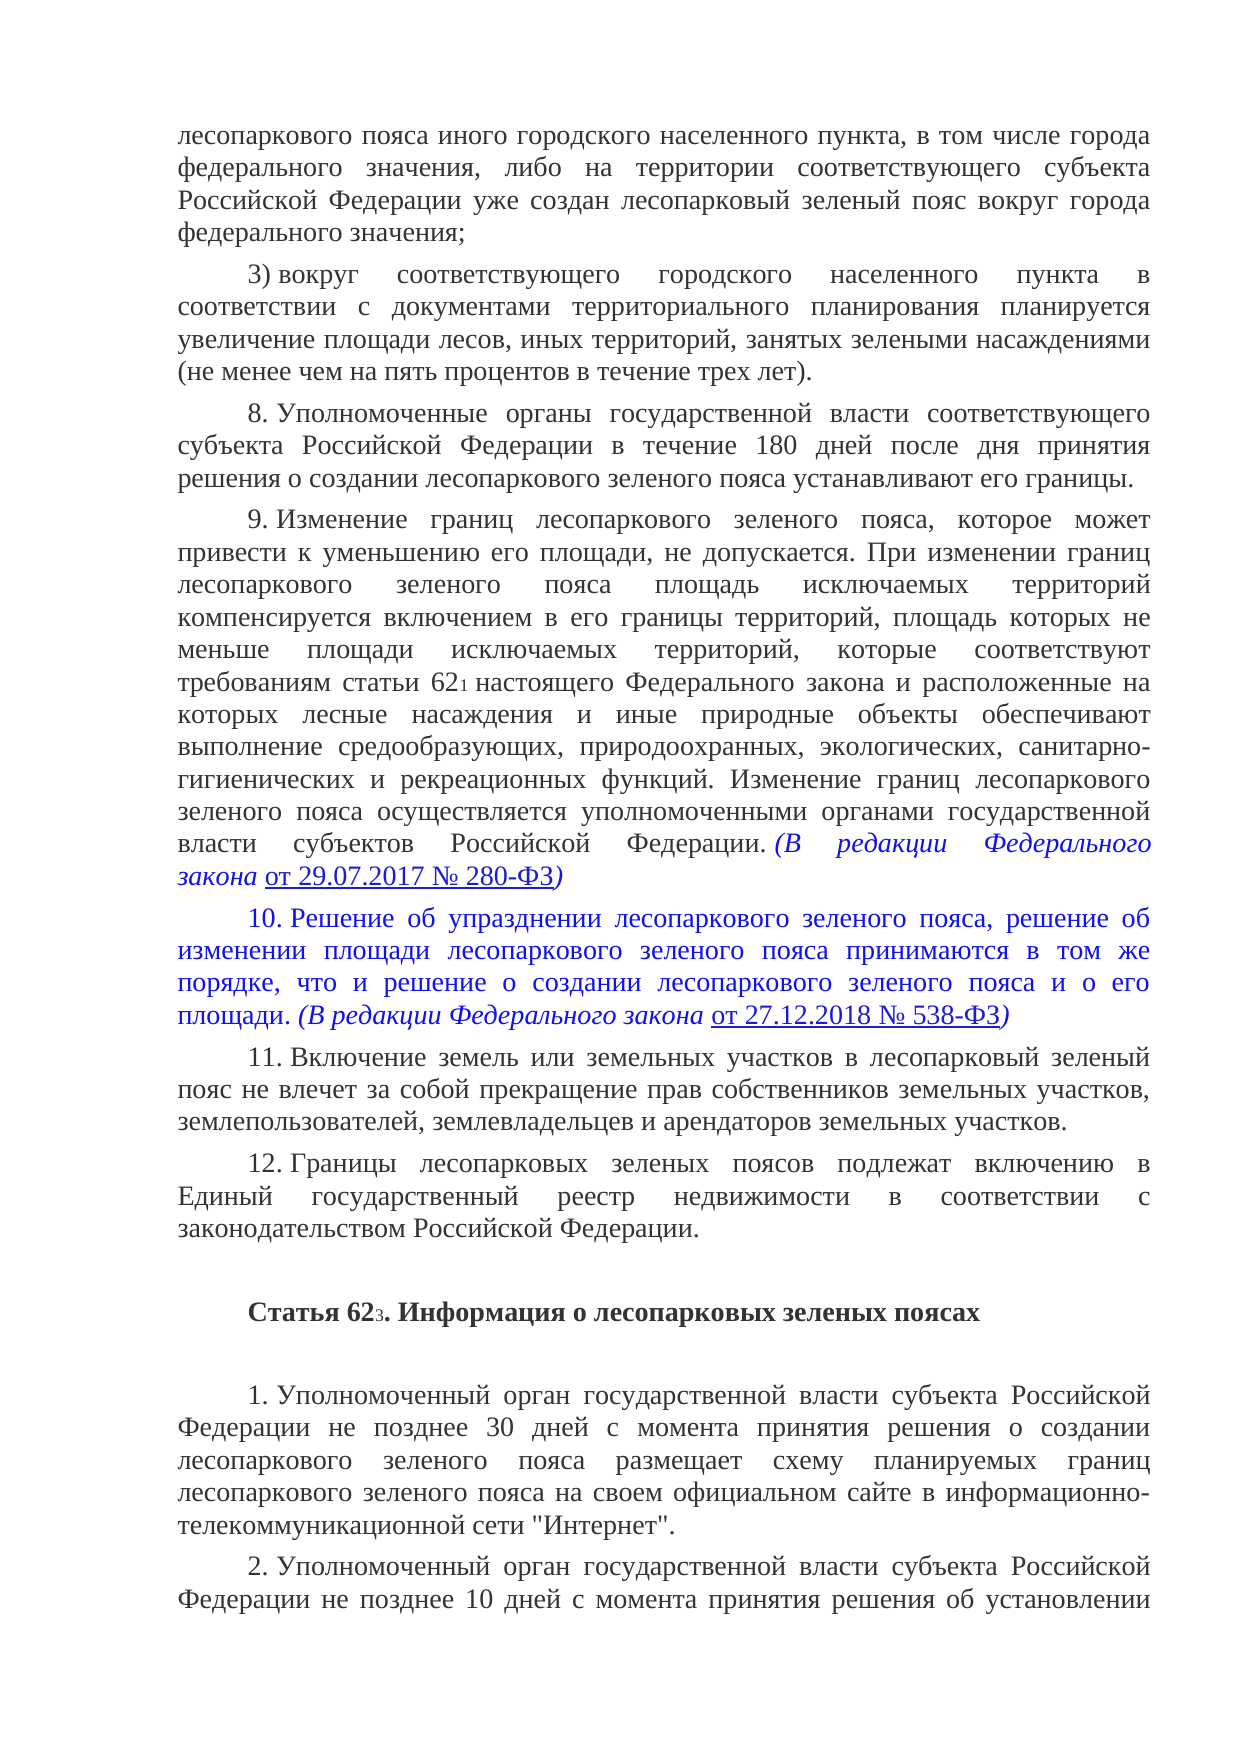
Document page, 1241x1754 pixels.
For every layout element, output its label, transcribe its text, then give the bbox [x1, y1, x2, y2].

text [177, 118, 1152, 248]
text Статья 623. Информация о лесопарковых зеленых поясах [247, 1294, 1152, 1327]
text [177, 1549, 1152, 1614]
text 3) вокруг соответствующего городского населенного пункта в соответствии с документами территориального планирования планируется увеличение площади лесов, иных территорий, занятых зелеными насаждениями (не менее чем на пять процентов в течение трех лет). [177, 257, 1152, 387]
text 12. Границы лесопарковых зеленых поясов подлежат включению в Единый государственный реестр недвижимости в соответствии с законодательством Российской Федерации. [177, 1146, 1152, 1243]
text 11. Включение земель или земельных участков в лесопарковый зеленый пояс не влечет за собой прекращение прав собственников земельных участков, землепользователей, землевладельцев и арендаторов земельных участков. [177, 1040, 1152, 1137]
text 1. Уполномоченный орган государственной власти субъекта Российской Федерации не позднее 30 дней с момента принятия решения о создании лесопаркового зеленого пояса размещает схему планируемых границ лесопаркового зеленого пояса на своем официальном сайте в информационно-телекоммуникационной сети "Интернет". [177, 1378, 1152, 1540]
text 8. Уполномоченные органы государственной власти соответствующего субъекта Российской Федерации в течение 180 дней после дня принятия решения о создании лесопаркового зеленого пояса устанавливают его границы. [177, 396, 1152, 493]
text 9. Изменение границ лесопаркового зеленого пояса, которое может привести к уменьшению его площади, не допускается. При изменении границ лесопаркового зеленого пояса площадь исключаемых территорий компенсируется включением в его границы территорий, площадь которых не меньше площади исключаемых территорий, которые соответствуют требованиям статьи 621 настоящего Федерального закона и расположенные на которых лесные насаждения и иные природные объекты обеспечивают выполнение средообразующих, природоохранных, экологических, санитарно-гигиенических и рекреационных функций. Изменение границ лесопаркового зеленого пояса осуществляется уполномоченными органами государственной власти субъектов Российской Федерации. (В редакции Федерального закона от 29.07.2017 № 280-ФЗ) [177, 503, 1152, 891]
text 10. Решение об упразднении лесопаркового зеленого пояса, решение об изменении площади лесопаркового зеленого пояса принимаются в том же порядке, что и решение о создании лесопаркового зеленого пояса и о его площади. (В редакции Федерального закона от 27.12.2018 № 538-ФЗ) [177, 901, 1152, 1030]
